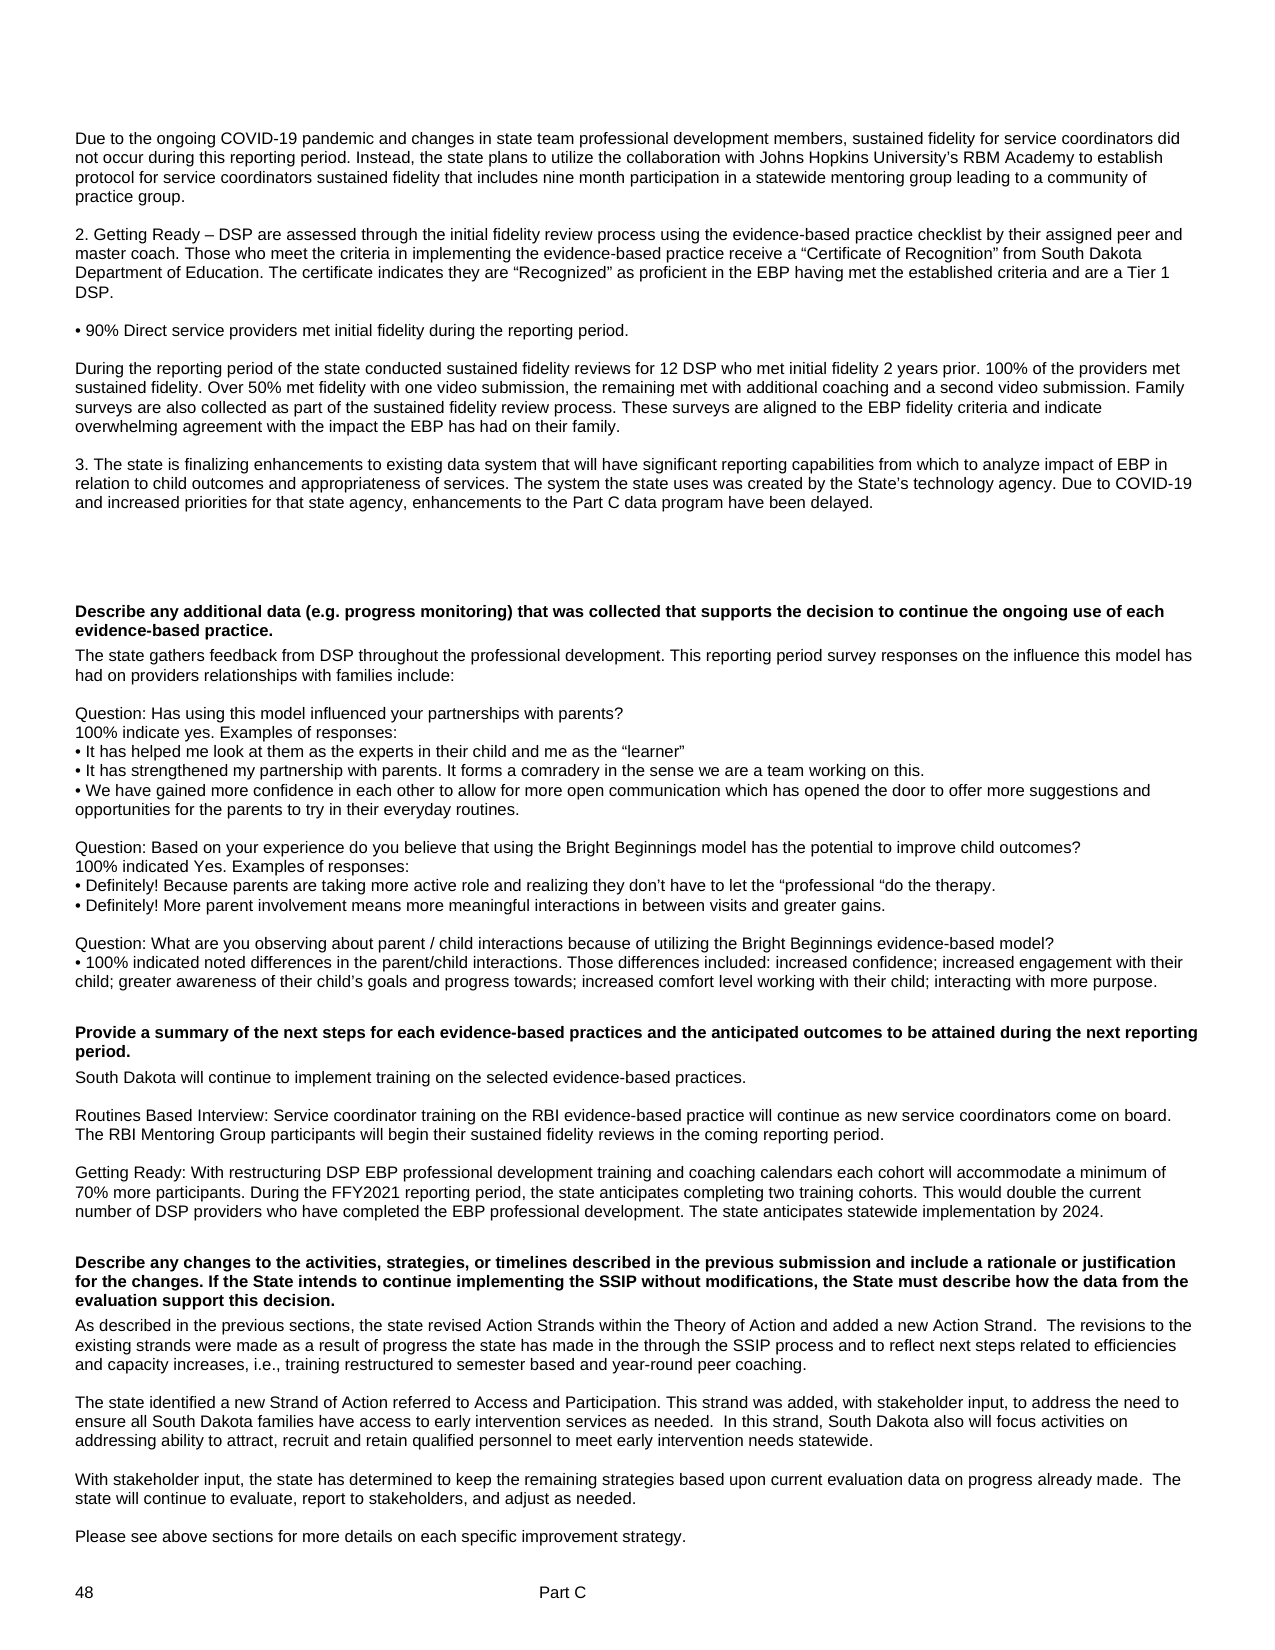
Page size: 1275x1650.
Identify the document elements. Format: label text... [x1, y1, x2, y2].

text Describe any changes to the activities, strategies, or timelines described in the previous submission and include a rationale or justification for the changes. If the State intends to continue implementing the SSIP without modifications, the State must describe how the data from the evaluation support this decision. [75, 1252, 1200, 1310]
text Provide a summary of the next steps for each evidence-based practices and the anticipated outcomes to be attained during the next reporting period. [75, 1023, 1200, 1061]
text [75, 110, 1200, 570]
text Describe any additional data (e.g. progress monitoring) that was collected that supports the decision to continue the ongoing use of each evidence-based practice. [75, 602, 1200, 640]
text As described in the previous sections, the state revised Action Strands within the Theory of Action and added a new Action Strand. The revisions to the existing strands were made as a result of progress the state has made in the through the SSIP process and to reflect next steps related to efficiencies and capacity increases, i.e., training restructured to semester based and year-round peer coaching. The state identified a new Strand of Action referred to Access and Participation. This strand was added, with stakeholder input, to address the need to ensure all South Dakota families have access to early intervention services as needed. In this strand, South Dakota also will focus activities on addressing ability to attract, recruit and retain qualified personnel to meet early intervention needs statewide. With stakeholder input, the state has determined to keep the remaining strategies based upon current evaluation data on progress already made. The state will continue to evaluate, report to stakeholders, and adjust as needed. Please see above sections for more details on each specific improvement strategy. [75, 1316, 1200, 1546]
text The state gathers feedback from DSP throughout the professional development. This reporting period survey responses on the influence this model has had on providers relationships with families include: Question: Has using this model influenced your partnerships with parents? 100% indicate yes. Examples of responses: • It has helped me look at them as the experts in their child and me as the “learner” • It has strengthened my partnership with parents. It forms a comradery in the sense we are a team working on this. • We have gained more confidence in each other to allow for more open communication which has opened the door to offer more suggestions and opportunities for the parents to try in their everyday routines. Question: Based on your experience do you believe that using the Bright Beginnings model has the potential to improve child outcomes? 100% indicated Yes. Examples of responses: • Definitely! Because parents are taking more active role and realizing they don’t have to let the “professional “do the therapy. • Definitely! More parent involvement means more meaningful interactions in between visits and greater gains. Question: What are you observing about parent / child interactions because of utilizing the Bright Beginnings evidence-based model? • 100% indicated noted differences in the parent/child interactions. Those differences included: increased confidence; increased engagement with their child; greater awareness of their child’s goals and progress towards; increased comfort level working with their child; interacting with more purpose. [75, 646, 1200, 991]
text South Dakota will continue to implement training on the selected evidence-based practices. Routines Based Interview: Service coordinator training on the RBI evidence-based practice will continue as new service coordinators come on board. The RBI Mentoring Group participants will begin their sustained fidelity reviews in the coming reporting period. Getting Ready: With restructuring DSP EBP professional development training and coaching calendars each cohort will accommodate a minimum of 70% more participants. During the FFY2021 reporting period, the state anticipates completing two training cohorts. This would double the current number of DSP providers who have completed the EBP professional development. The state anticipates statewide implementation by 2024. [75, 1067, 1200, 1221]
